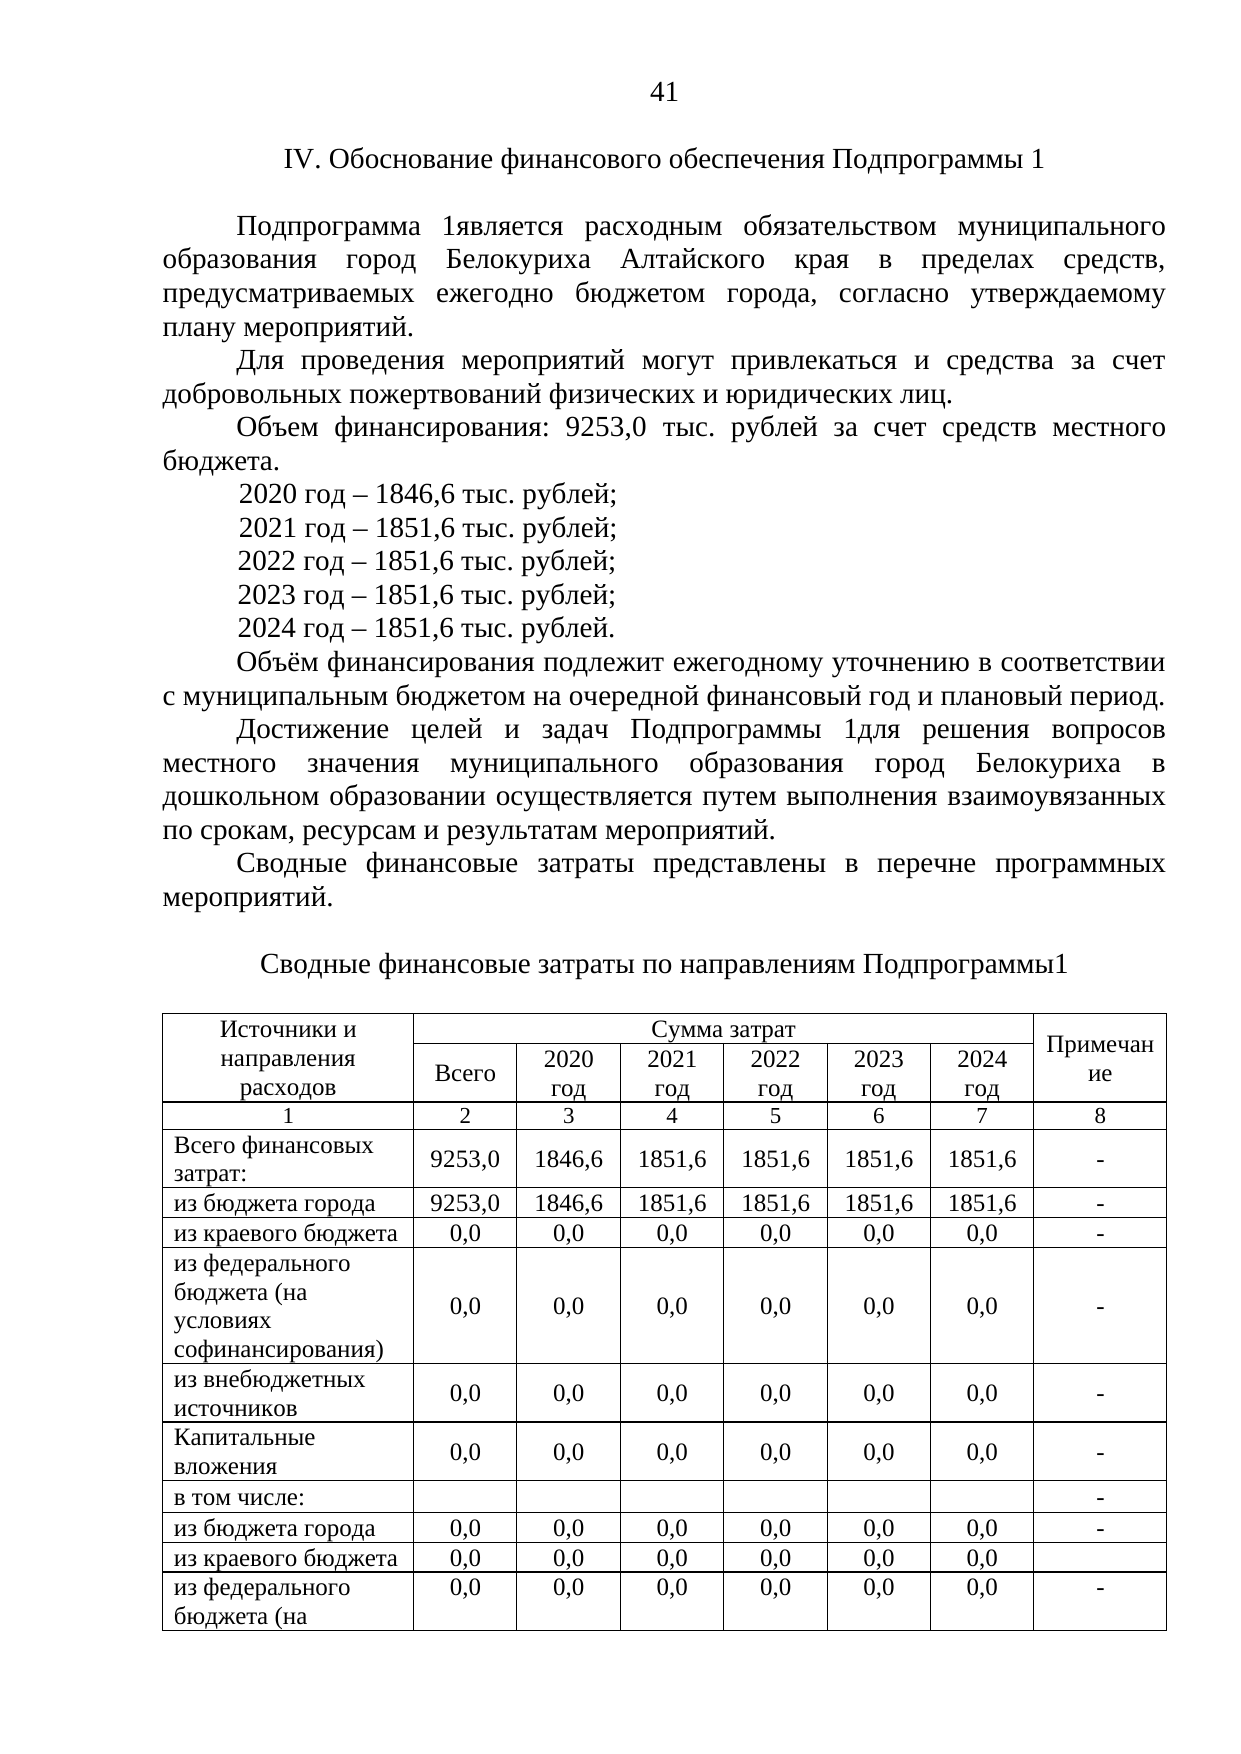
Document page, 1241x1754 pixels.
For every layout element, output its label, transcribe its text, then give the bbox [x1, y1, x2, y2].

table_cell [1034, 1543, 1166, 1571]
text Объем финансирования: 9253,0 тыс. рублей за счет средств местного бюджета. [162, 409, 1166, 476]
table_cell 0,0 [724, 1423, 827, 1480]
table_cell [414, 1481, 516, 1512]
table_cell 0,0 [621, 1364, 723, 1421]
table_cell 0,0 [828, 1248, 930, 1363]
table_cell 0,0 [724, 1513, 827, 1542]
table_cell 2021 год [621, 1044, 723, 1101]
table_cell 2020 год [517, 1044, 620, 1101]
table_cell в том числе: [163, 1481, 413, 1512]
table_cell 9253,0 [414, 1130, 516, 1187]
table_cell [517, 1481, 620, 1512]
table_cell из краевого бюджета [163, 1543, 413, 1571]
text Подпрограмма 1является расходным обязательством муниципального образования город Белокуриха Алтайского края в пределах средств, предусматриваемых ежегодно бюджетом города, согласно утверждаемому плану мероприятий. [162, 208, 1166, 342]
text IV. Обоснование финансового обеспечения Подпрограммы 1 [162, 141, 1166, 174]
text Сводные финансовые затраты представлены в перечне программных мероприятий. [162, 845, 1166, 912]
table_cell 1851,6 [724, 1130, 827, 1187]
table_cell 7 [931, 1103, 1033, 1129]
table_cell 0,0 [517, 1218, 620, 1247]
table_cell 0,0 [931, 1248, 1033, 1363]
table_cell 0,0 [828, 1513, 930, 1542]
table_cell 0,0 [517, 1364, 620, 1421]
table_cell [724, 1481, 827, 1512]
table_cell 0,0 [828, 1364, 930, 1421]
table_cell - [1034, 1364, 1166, 1421]
table_cell - [1034, 1513, 1166, 1542]
table_cell 1851,6 [724, 1188, 827, 1217]
table_cell 0,0 [414, 1248, 516, 1363]
table_header Источники и направления расходов [163, 1014, 413, 1101]
table_cell 1851,6 [931, 1130, 1033, 1187]
table_cell из краевого бюджета [163, 1218, 413, 1247]
table_cell 0,0 [414, 1423, 516, 1480]
table_cell 0,0 [931, 1543, 1033, 1571]
table_cell - [1034, 1218, 1166, 1247]
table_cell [163, 1573, 413, 1630]
table_cell - [1034, 1573, 1166, 1630]
table_cell 0,0 [931, 1423, 1033, 1480]
table_cell 1851,6 [828, 1130, 930, 1187]
table_cell 0,0 [621, 1423, 723, 1480]
table_cell 0,0 [621, 1573, 723, 1630]
table_cell - [1034, 1248, 1166, 1363]
table_cell 3 [517, 1103, 620, 1129]
table_cell 0,0 [414, 1513, 516, 1542]
table_cell 0,0 [517, 1573, 620, 1630]
table_cell 2023 год [828, 1044, 930, 1101]
text Достижение целей и задач Подпрограммы 1для решения вопросов местного значения муниципального образования город Белокуриха в дошкольном образовании осуществляется путем выполнения взаимоувязанных по срокам, ресурсам и результатам мероприятий. [162, 711, 1166, 845]
table_cell 0,0 [414, 1543, 516, 1571]
table_cell из внебюджетных источников [163, 1364, 413, 1421]
table_cell 1851,6 [828, 1188, 930, 1217]
table_cell из федерального бюджета (на условиях софинансирования) [163, 1248, 413, 1363]
table_cell - [1034, 1130, 1166, 1187]
table_cell - [1034, 1188, 1166, 1217]
table_cell 0,0 [621, 1543, 723, 1571]
table_cell из бюджета города [163, 1188, 413, 1217]
table_cell 0,0 [724, 1248, 827, 1363]
table_header Сумма затрат [414, 1014, 1033, 1043]
table_cell 0,0 [621, 1513, 723, 1542]
table_cell 0,0 [931, 1364, 1033, 1421]
table_cell 0,0 [724, 1364, 827, 1421]
table_cell 0,0 [621, 1248, 723, 1363]
table_cell [621, 1481, 723, 1512]
table_cell 1846,6 [517, 1188, 620, 1217]
text 2023 год – 1851,6 тыс. рублей; [237, 577, 1166, 611]
table_cell 0,0 [517, 1423, 620, 1480]
text Объём финансирования подлежит ежегодному уточнению в соответствии с муниципальным бюджетом на очередной финансовый год и плановый период. [162, 644, 1166, 711]
table_cell 1851,6 [931, 1188, 1033, 1217]
table_cell из бюджета города [163, 1513, 413, 1542]
text Для проведения мероприятий могут привлекаться и средства за счет добровольных пожертвований физических и юридических лиц. [162, 342, 1166, 409]
text 2022 год – 1851,6 тыс. рублей; [237, 543, 1166, 577]
table_cell 1851,6 [621, 1130, 723, 1187]
table_header Примечание [1034, 1014, 1166, 1101]
table_cell 0,0 [414, 1364, 516, 1421]
table_cell - [1034, 1481, 1166, 1512]
table_cell 0,0 [931, 1218, 1033, 1247]
table_cell 1851,6 [621, 1188, 723, 1217]
table_cell 0,0 [931, 1573, 1033, 1630]
table_cell 0,0 [414, 1573, 516, 1630]
table_cell 0,0 [931, 1513, 1033, 1542]
table_cell 0,0 [828, 1573, 930, 1630]
table_cell 2024 год [931, 1044, 1033, 1101]
table_cell 0,0 [621, 1218, 723, 1247]
table_cell 0,0 [828, 1218, 930, 1247]
table_cell 0,0 [724, 1218, 827, 1247]
table_cell 0,0 [517, 1513, 620, 1542]
table_cell Всего финансовых затрат: [163, 1130, 413, 1187]
table_cell - [1034, 1423, 1166, 1480]
table_cell 5 [724, 1103, 827, 1129]
text 2021 год – 1851,6 тыс. рублей; [237, 510, 1166, 543]
table_cell Капитальные вложения [163, 1423, 413, 1480]
table_cell 0,0 [828, 1423, 930, 1480]
text Сводные финансовые затраты по направлениям Подпрограммы1 [162, 946, 1166, 979]
text 2020 год – 1846,6 тыс. рублей; [237, 476, 1166, 510]
table_cell 9253,0 [414, 1188, 516, 1217]
table_cell 2 [414, 1103, 516, 1129]
text 2024 год – 1851,6 тыс. рублей. [237, 611, 1166, 644]
table_cell 1 [163, 1103, 413, 1129]
table_cell [828, 1481, 930, 1512]
table_cell 0,0 [828, 1543, 930, 1571]
table_cell 8 [1034, 1103, 1166, 1129]
table_cell 4 [621, 1103, 723, 1129]
table_cell 1846,6 [517, 1130, 620, 1187]
table_cell 6 [828, 1103, 930, 1129]
table_cell 0,0 [517, 1543, 620, 1571]
table_cell 0,0 [517, 1248, 620, 1363]
table_cell [931, 1481, 1033, 1512]
table_cell 2022 год [724, 1044, 827, 1101]
table_cell 0,0 [414, 1218, 516, 1247]
table_cell 0,0 [724, 1543, 827, 1571]
table_cell 0,0 [724, 1573, 827, 1630]
table_cell Всего [414, 1044, 516, 1101]
